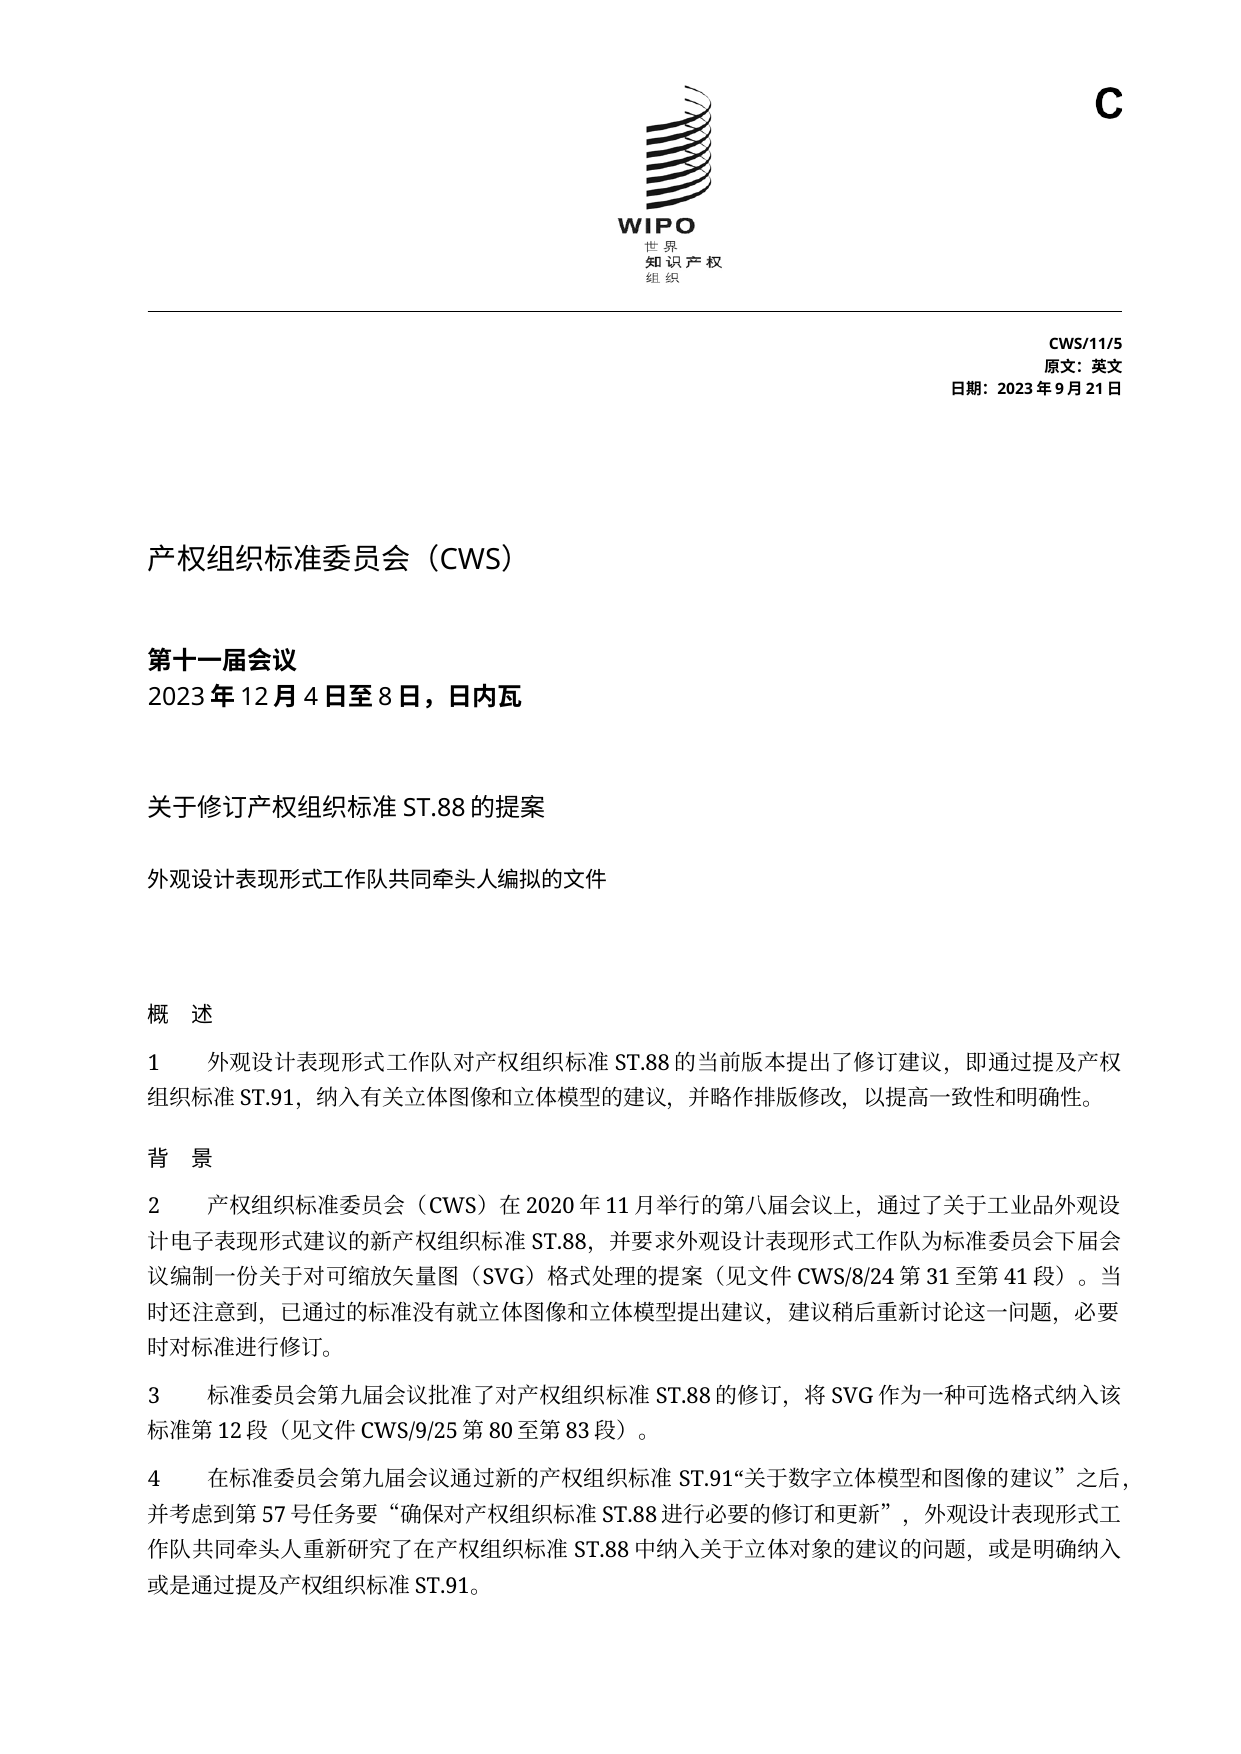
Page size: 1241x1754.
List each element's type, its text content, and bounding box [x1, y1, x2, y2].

text 日期：2023年9月21日 [148, 376, 1122, 399]
text 原文：英文 [148, 354, 1122, 376]
picture [613, 79, 1123, 299]
subtitle 概 述 [148, 993, 1122, 1029]
text 标准委员会第九届会议批准了对产权组织标准ST.88的修订，将SVG作为一种可选格式纳入该标准第12段（见文件CWS/9/25第80至第83段）。 [148, 1374, 1122, 1445]
subtitle 背 景 [148, 1137, 1122, 1172]
text 关于修订产权组织标准ST.88的提案 [148, 788, 1122, 824]
text 第十一届会议 2023年12月4日至8日，日内瓦 [148, 640, 1122, 713]
text 在标准委员会第九届会议通过新的产权组织标准ST.91“关于数字立体模型和图像的建议”之后，并考虑到第57号任务要“确保对产权组织标准ST.88进行必要的修订和更新”，外观设计表现形式工作队共同牵头人重新研究了在产权组织标准ST.88中纳入关于立体对象的建议的问题，或是明确纳入或是通过提及产权组织标准ST.91。 [148, 1458, 1122, 1599]
text 外观设计表现形式工作队对产权组织标准ST.88的当前版本提出了修订建议，即通过提及产权组织标准ST.91，纳入有关立体图像和立体模型的建议，并略作排版修改，以提高一致性和明确性。 [148, 1041, 1122, 1112]
text 产权组织标准委员会（CWS）在2020年11月举行的第八届会议上，通过了关于工业品外观设计电子表现形式建议的新产权组织标准ST.88，并要求外观设计表现形式工作队为标准委员会下届会议编制一份关于对可缩放矢量图（SVG）格式处理的提案（见文件CWS/8/24第31至第41段）。当时还注意到，已通过的标准没有就立体图像和立体模型提出建议，建议稍后重新讨论这一问题，必要时对标准进行修订。 [148, 1185, 1122, 1362]
text 外观设计表现形式工作队共同牵头人编拟的文件 [148, 862, 1122, 893]
text 产权组织标准委员会（CWS） [148, 535, 1122, 578]
text cWS/11/5 [148, 312, 1122, 354]
